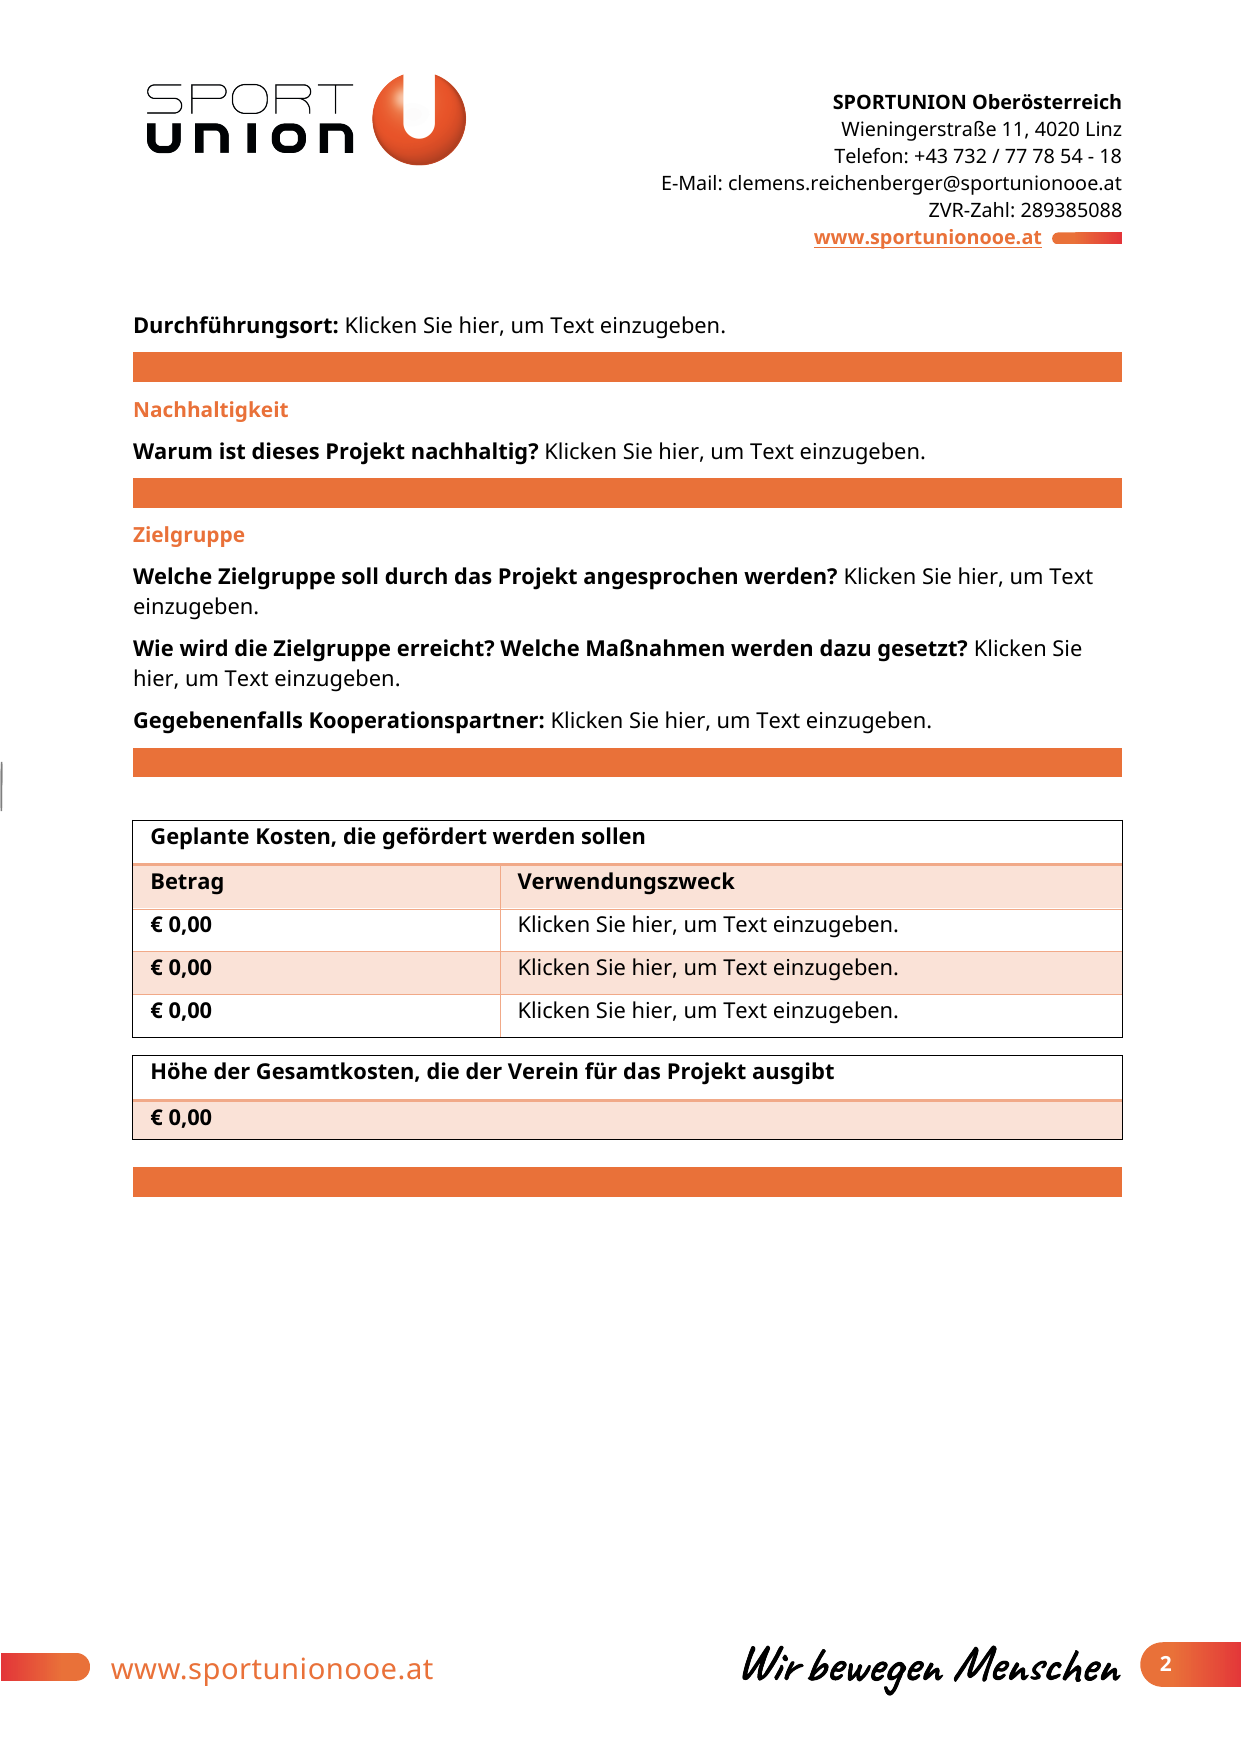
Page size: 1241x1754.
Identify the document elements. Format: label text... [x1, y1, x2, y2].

text Zielgruppe [133, 520, 1122, 549]
picture [665, 1611, 1188, 1753]
text Nachhaltigkeit [133, 395, 1122, 423]
table_header Höhe der Gesamtkosten, die der Verein für das Projekt ausgibt [133, 1056, 1122, 1098]
table_cell [133, 952, 500, 994]
text Welche Zielgruppe soll durch das Projekt angesprochen werden? [133, 561, 1122, 621]
table_cell Betrag [133, 866, 500, 908]
table_cell Verwendungszweck [501, 866, 1122, 908]
picture [74, 0, 506, 212]
table_cell [133, 910, 500, 951]
text Wie wird die Zielgruppe erreicht? Welche Maßnahmen werden dazu gesetzt? [133, 633, 1122, 693]
table_cell [133, 1102, 1122, 1139]
table_cell [501, 995, 1122, 1037]
table_cell [501, 952, 1122, 994]
table_cell [501, 910, 1122, 951]
text Gegebenenfalls Kooperationspartner: [133, 705, 1122, 735]
table_cell [133, 995, 500, 1037]
text Durchführungsort: [133, 310, 1122, 340]
text Warum ist dieses Projekt nachhaltig? [133, 436, 1122, 465]
table_header Geplante Kosten, die gefördert werden sollen [133, 821, 1122, 863]
